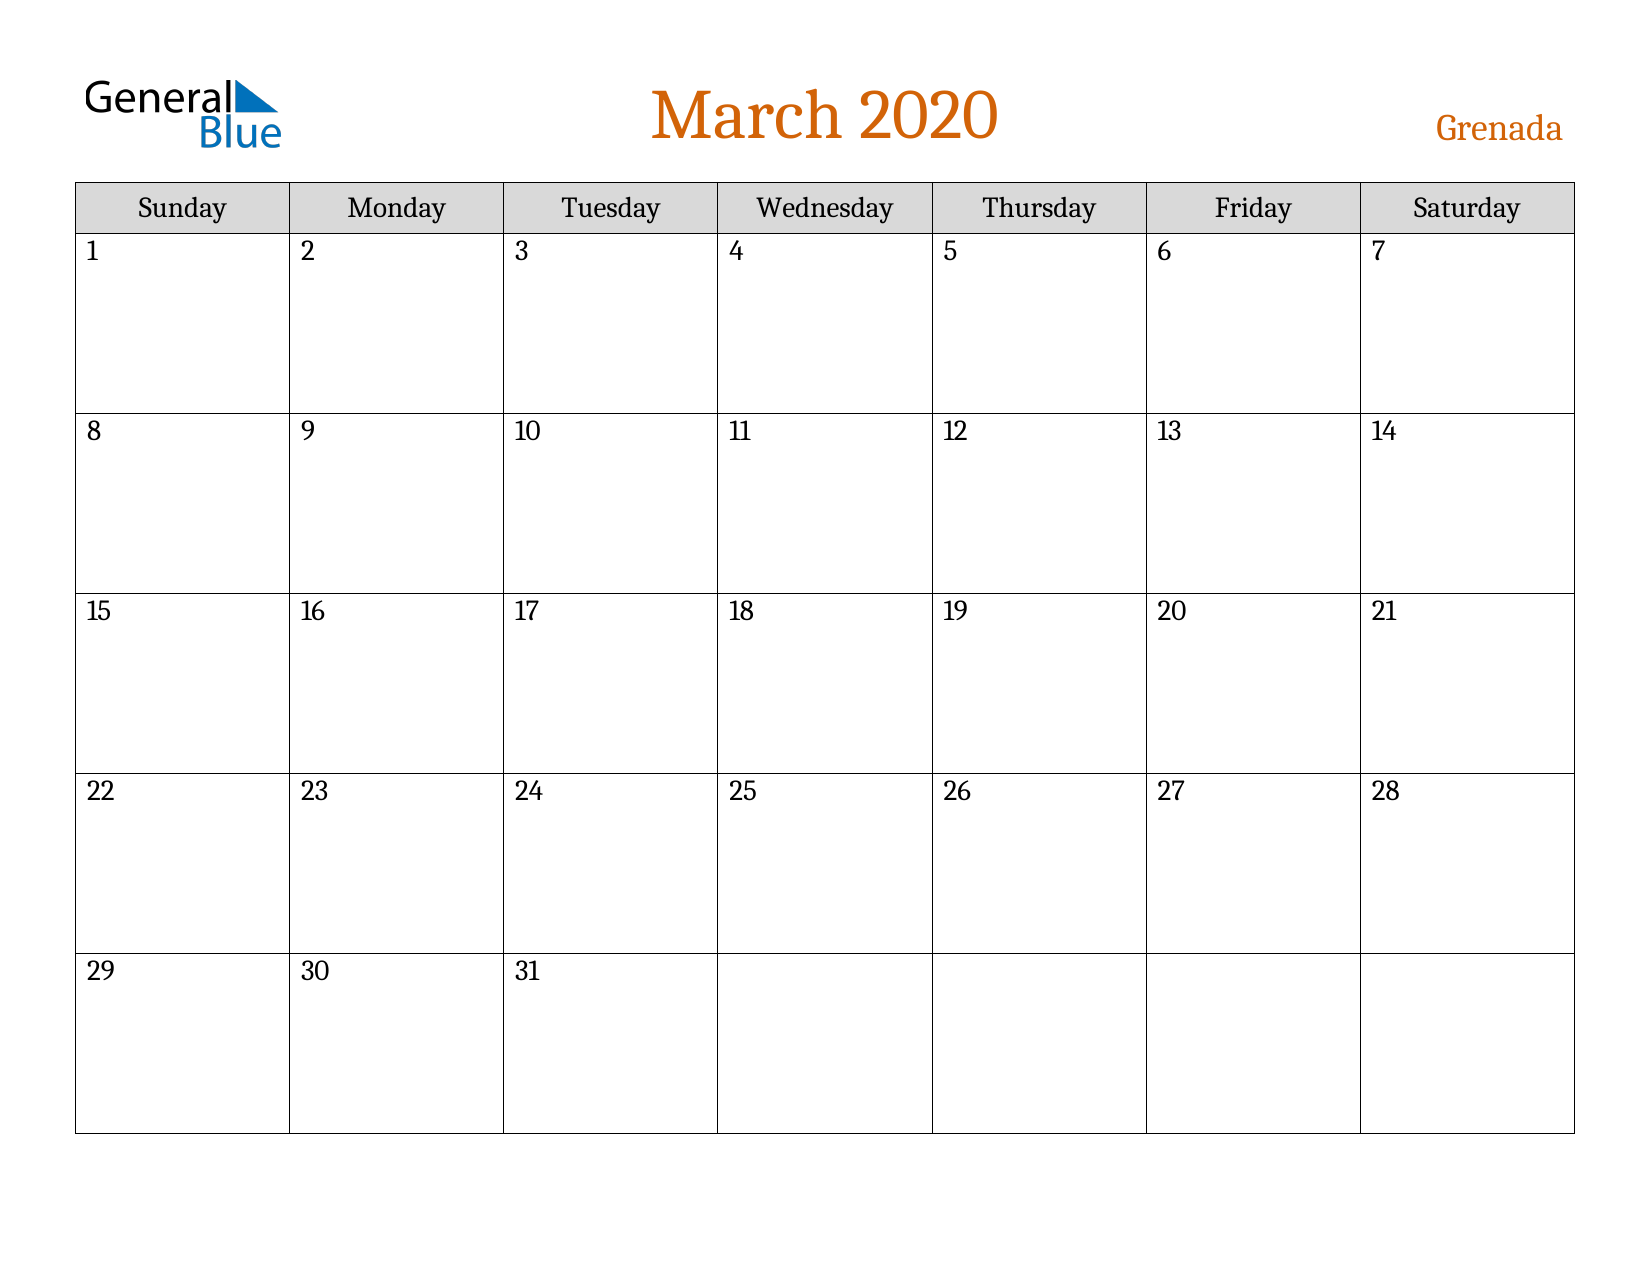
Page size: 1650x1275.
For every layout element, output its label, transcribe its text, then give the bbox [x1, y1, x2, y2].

table_cell [1147, 954, 1360, 990]
table_cell 24 [504, 774, 717, 810]
table_cell [933, 450, 1146, 593]
table_cell Saturday [1361, 183, 1574, 233]
table_cell 15 [76, 594, 289, 630]
table_cell 13 [1147, 414, 1360, 450]
table_cell [76, 630, 289, 773]
table_cell 31 [504, 954, 717, 990]
table_cell [1361, 630, 1574, 773]
table_cell 29 [76, 954, 289, 990]
table_cell 8 [76, 414, 289, 450]
table_cell 10 [504, 414, 717, 450]
table_cell [504, 630, 717, 773]
table_cell 6 [1147, 234, 1360, 270]
table_cell 19 [933, 594, 1146, 630]
table_cell [718, 810, 932, 953]
table_cell 7 [1361, 234, 1574, 270]
table_cell [290, 990, 503, 1133]
table_cell Wednesday [718, 183, 932, 233]
table_cell Friday [1147, 183, 1360, 233]
table_cell [504, 270, 717, 413]
table_header March 2020 [504, 75, 1146, 182]
table_cell [1147, 450, 1360, 593]
table_cell [933, 810, 1146, 953]
table_cell 26 [933, 774, 1146, 810]
table_cell 21 [1361, 594, 1574, 630]
table_cell [290, 810, 503, 953]
table_cell [718, 630, 932, 773]
table_cell 30 [290, 954, 503, 990]
table_cell 11 [718, 414, 932, 450]
table_cell [76, 810, 289, 953]
table_cell Monday [290, 183, 503, 233]
table_cell [290, 630, 503, 773]
table_cell 1 [76, 234, 289, 270]
table_cell [290, 270, 503, 413]
table_cell [718, 954, 932, 990]
table_cell 20 [1147, 594, 1360, 630]
table_cell 12 [933, 414, 1146, 450]
table_cell [933, 990, 1146, 1133]
table_cell 9 [290, 414, 503, 450]
table_cell [1147, 990, 1360, 1133]
table_cell 2 [290, 234, 503, 270]
table_cell [1361, 954, 1574, 990]
table_cell 25 [718, 774, 932, 810]
table_cell 22 [76, 774, 289, 810]
table_cell [504, 990, 717, 1133]
table_cell [718, 270, 932, 413]
table_cell 14 [1361, 414, 1574, 450]
table_cell [290, 450, 503, 593]
table_cell 27 [1147, 774, 1360, 810]
picture [86, 80, 281, 148]
table_cell [1147, 630, 1360, 773]
table_cell Sunday [76, 183, 289, 233]
table_cell [718, 450, 932, 593]
table_cell 16 [290, 594, 503, 630]
table_cell [1361, 270, 1574, 413]
table_cell [76, 990, 289, 1133]
table_cell [718, 990, 932, 1133]
table_cell [1361, 810, 1574, 953]
table_cell 18 [718, 594, 932, 630]
table_cell 4 [718, 234, 932, 270]
table_cell [1147, 270, 1360, 413]
table_cell Tuesday [504, 183, 717, 233]
table_cell [1361, 990, 1574, 1133]
table_cell 17 [504, 594, 717, 630]
table_cell 28 [1361, 774, 1574, 810]
table_cell 23 [290, 774, 503, 810]
table_cell [933, 630, 1146, 773]
table_cell [76, 270, 289, 413]
table_cell 3 [504, 234, 717, 270]
table_cell [76, 450, 289, 593]
table_cell [933, 954, 1146, 990]
table_cell [1361, 450, 1574, 593]
table_header Grenada [1146, 75, 1574, 182]
table_cell [504, 810, 717, 953]
table_cell [504, 450, 717, 593]
table_cell 5 [933, 234, 1146, 270]
table_cell Thursday [933, 183, 1146, 233]
table_header [76, 75, 503, 182]
table_cell [1147, 810, 1360, 953]
table_cell [933, 270, 1146, 413]
